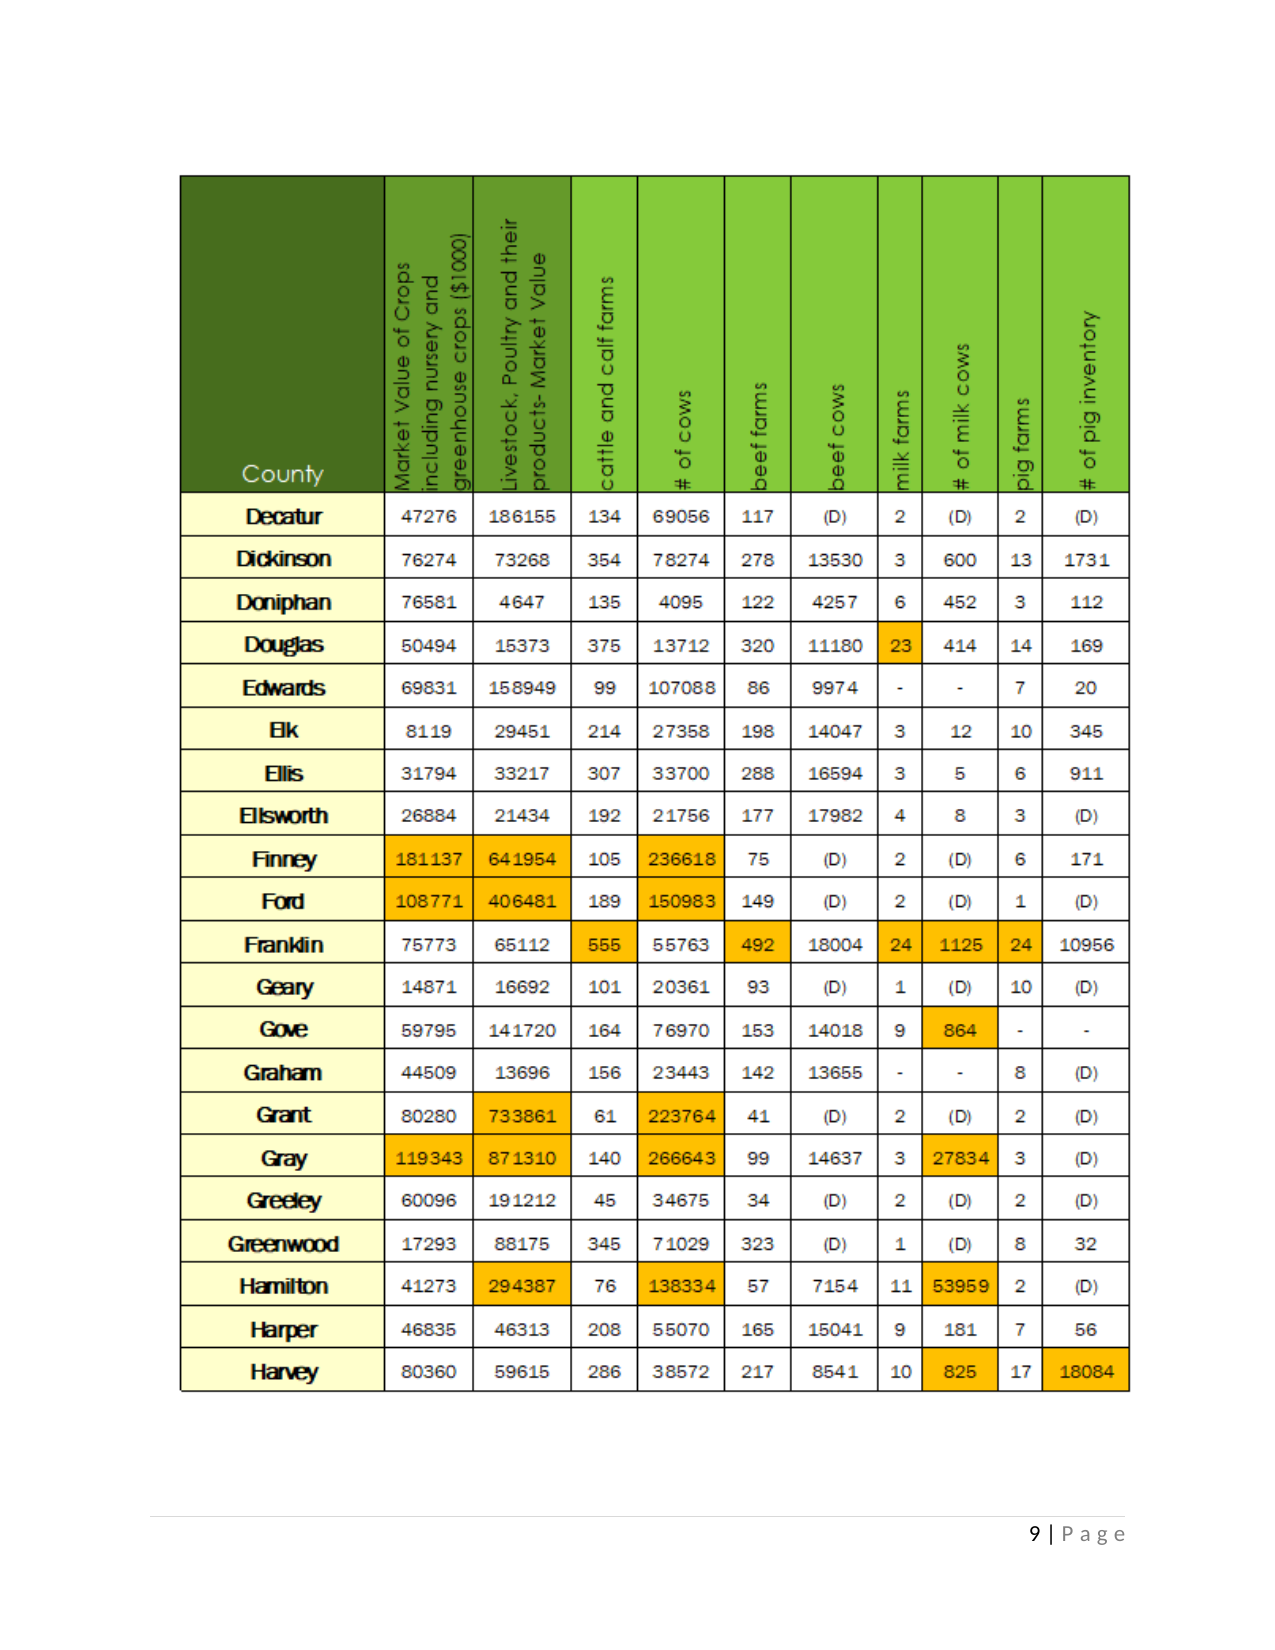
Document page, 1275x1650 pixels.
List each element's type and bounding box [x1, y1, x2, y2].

picture [150, 150, 1173, 1428]
